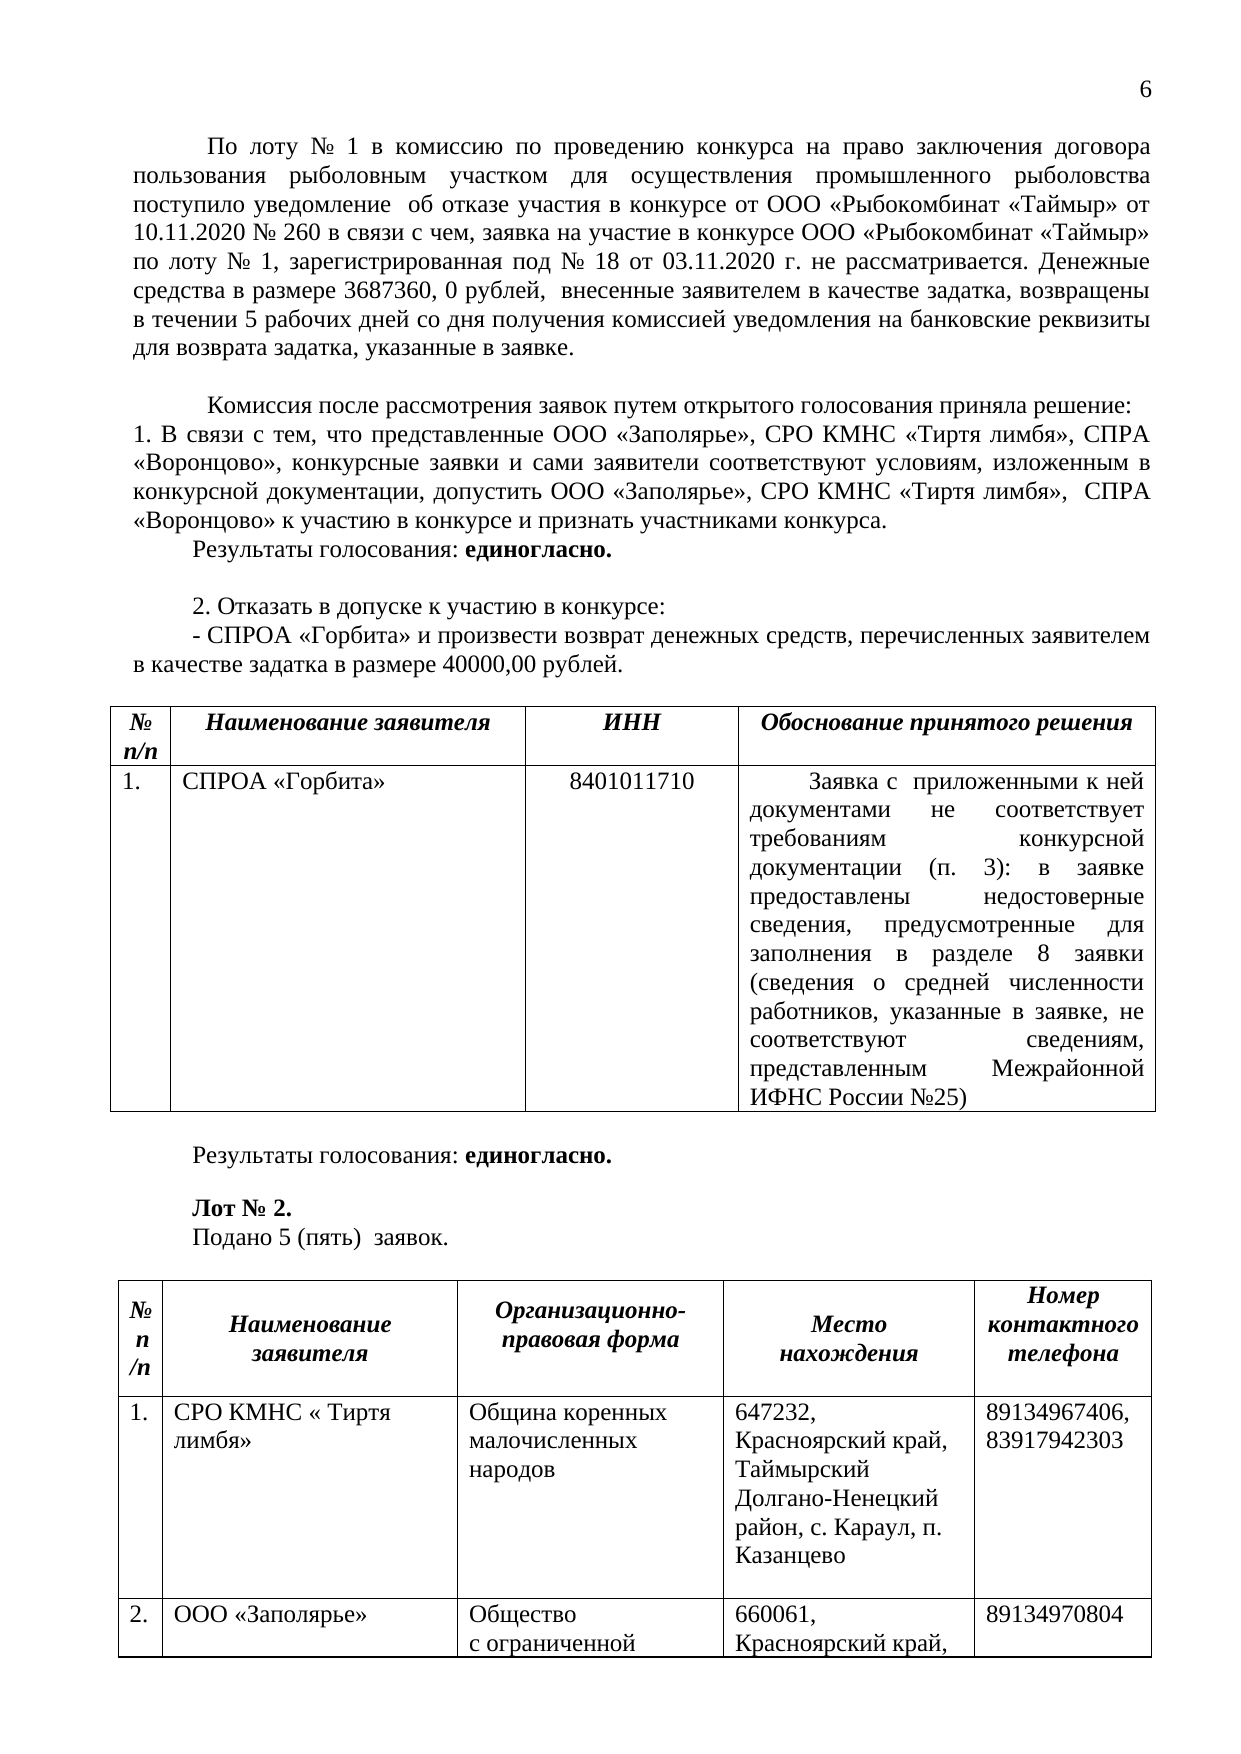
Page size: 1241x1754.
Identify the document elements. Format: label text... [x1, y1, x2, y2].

text Результаты голосования: единогласно. [133, 534, 1152, 562]
table_cell Заявка с приложенными к ней документами не соответствует требованиям конкурсной документации (п. 3): в заявке предоставлены недостоверные сведения, предусмотренные для заполнения в разделе 8 заявки (сведения о средней численности работников, указанные в заявке, не соответствуют сведениям, представленным Межрайонной ИФНС России №25) [739, 766, 1155, 1111]
text 2. Отказать в допуске к участию в конкурсе: [133, 591, 1152, 620]
table_cell 8401011710 [526, 766, 738, 1111]
table_cell СПРОА «Горбита» [171, 766, 525, 1111]
table_header № п/п [119, 1281, 162, 1396]
table_header Организационно-правовая форма [458, 1281, 723, 1396]
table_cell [458, 1599, 723, 1656]
text 1. В связи с тем, что представленные ООО «Заполярье», СРО КМНС «Тиртя лимбя», СПРА «Воронцово», конкурсные заявки и сами заявители соответствуют условиям, изложенным в конкурсной документации, допустить ООО «Заполярье», СРО КМНС «Тиртя лимбя», СПРА «Воронцово» к участию в конкурсе и признать участниками конкурса. [133, 419, 1152, 534]
table_cell ООО «Заполярье» [163, 1599, 457, 1656]
text Комиссия после рассмотрения заявок путем открытого голосования приняла решение: [133, 390, 1152, 419]
text Результаты голосования: единогласно. [133, 1141, 1152, 1169]
table_header Наименование заявителя [171, 707, 525, 765]
text Подано 5 (пять) заявок. [133, 1222, 1152, 1251]
text - СПРОА «Горбита» и произвести возврат денежных средств, перечисленных заявителем в качестве задатка в размере 40000,00 рублей. [133, 620, 1152, 677]
text По лоту № 1 в комиссию по проведению конкурса на право заключения договора пользования рыболовным участком для осуществления промышленного рыболовства поступило уведомление об отказе участия в конкурсе от ООО «Рыбокомбинат «Таймыр» от 10.11.2020 № 260 в связи с чем, заявка на участие в конкурсе ООО «Рыбокомбинат «Таймыр» по лоту № 1, зарегистрированная под № 18 от 03.11.2020 г. не рассматривается. Денежные средства в размере 3687360, 0 рублей, внесенные заявителем в качестве задатка, возвращены в течении 5 рабочих дней со дня получения комиссией уведомления на банковские реквизиты для возврата задатка, указанные в заявке. [133, 131, 1152, 361]
table_header № п/п [111, 707, 170, 765]
table_header Наименование заявителя [163, 1281, 457, 1396]
table_header Обоснование принятого решения [739, 707, 1155, 765]
table_cell 1. [111, 766, 170, 1111]
table_cell 1. [119, 1397, 162, 1598]
table_header ИНН [526, 707, 738, 765]
table_cell 647232, Красноярский край, Таймырский Долгано-Ненецкий район, с. Караул, п. Казанцево [724, 1397, 974, 1598]
text Лот № 2. [133, 1193, 1152, 1222]
table_cell 89134967406, 83917942303 [975, 1397, 1151, 1598]
table_cell 89134970804 [975, 1599, 1151, 1656]
table_cell 2. [119, 1599, 162, 1656]
table_cell Община коренных малочисленных народов [458, 1397, 723, 1598]
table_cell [724, 1599, 974, 1656]
table_header Номер контактного телефона [975, 1281, 1151, 1396]
table_cell СРО КМНС « Тиртя лимбя» [163, 1397, 457, 1598]
table_header Место нахождения [724, 1281, 974, 1396]
